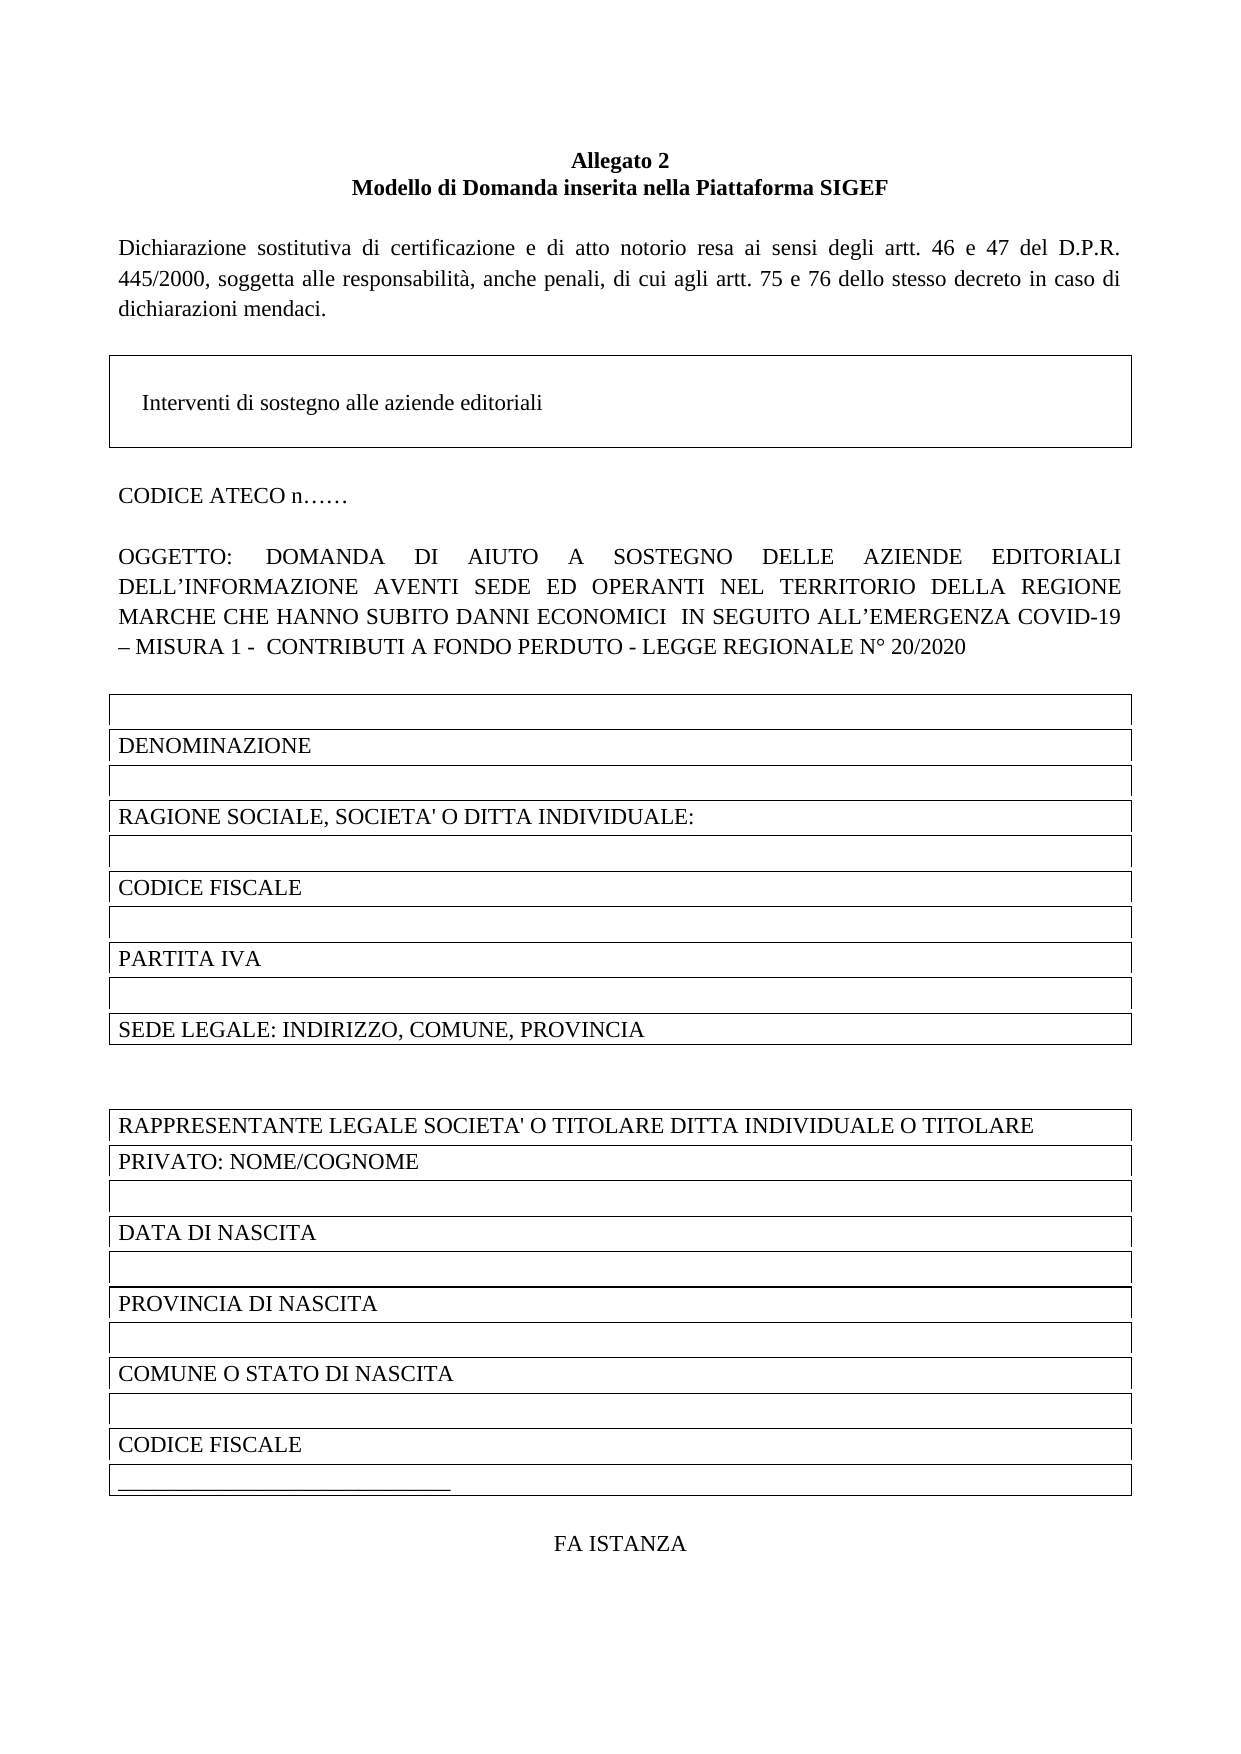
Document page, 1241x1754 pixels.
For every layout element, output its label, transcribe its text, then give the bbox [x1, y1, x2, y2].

text OGGETTO: DOMANDA DI AIUTO A SOSTEGNO DELLE AZIENDE EDITORIALI DELL’INFORMAZIONE AVENTI SEDE ED OPERANTI NEL TERRITORIO DELLA REGIONE MARCHE CHE HANNO SUBITO DANNI ECONOMICI IN SEGUITO ALL’EMERGENZA COVID-19 – MISURA 1 - CONTRIBUTI A FONDO PERDUTO - LEGGE REGIONALE N° 20/2020 [118, 543, 1122, 660]
text PARTITA IVA [110, 943, 1131, 973]
text PROVINCIA DI NASCITA [110, 1288, 1131, 1318]
text RAPPRESENTANTE LEGALE SOCIETA' O TITOLARE DITTA INDIVIDUALE O TITOLARE [110, 1110, 1131, 1141]
text RAGIONE SOCIALE, SOCIETA' O DITTA INDIVIDUALE: [110, 801, 1131, 832]
text DATA DI NASCITA [110, 1217, 1131, 1247]
text COMUNE O STATO DI NASCITA [110, 1358, 1131, 1389]
text  Interventi di sostegno alle aziende editoriali [110, 385, 1131, 415]
text SEDE LEGALE: INDIRIZZO, COMUNE, PROVINCIA [110, 1014, 1131, 1044]
text Allegato 2 [118, 148, 1122, 174]
text Dichiarazione sostitutiva di certificazione e di atto notorio resa ai sensi degli artt. 46 e 47 del D.P.R. 445/2000, soggetta alle responsabilità, anche penali, di cui agli artt. 75 e 76 dello stesso decreto in caso di dichiarazioni mendaci. [118, 234, 1122, 321]
text CODICE ATECO n…… [118, 482, 1122, 509]
text DENOMINAZIONE [110, 730, 1131, 761]
text Modello di Domanda inserita nella Piattaforma SIGEF [118, 174, 1122, 200]
text PRIVATO: NOME/COGNOME [110, 1146, 1131, 1176]
text CODICE FISCALE [110, 1429, 1131, 1460]
text FA ISTANZA [118, 1530, 1122, 1557]
text _____________________________ [110, 1465, 1131, 1495]
text CODICE FISCALE [110, 872, 1131, 902]
